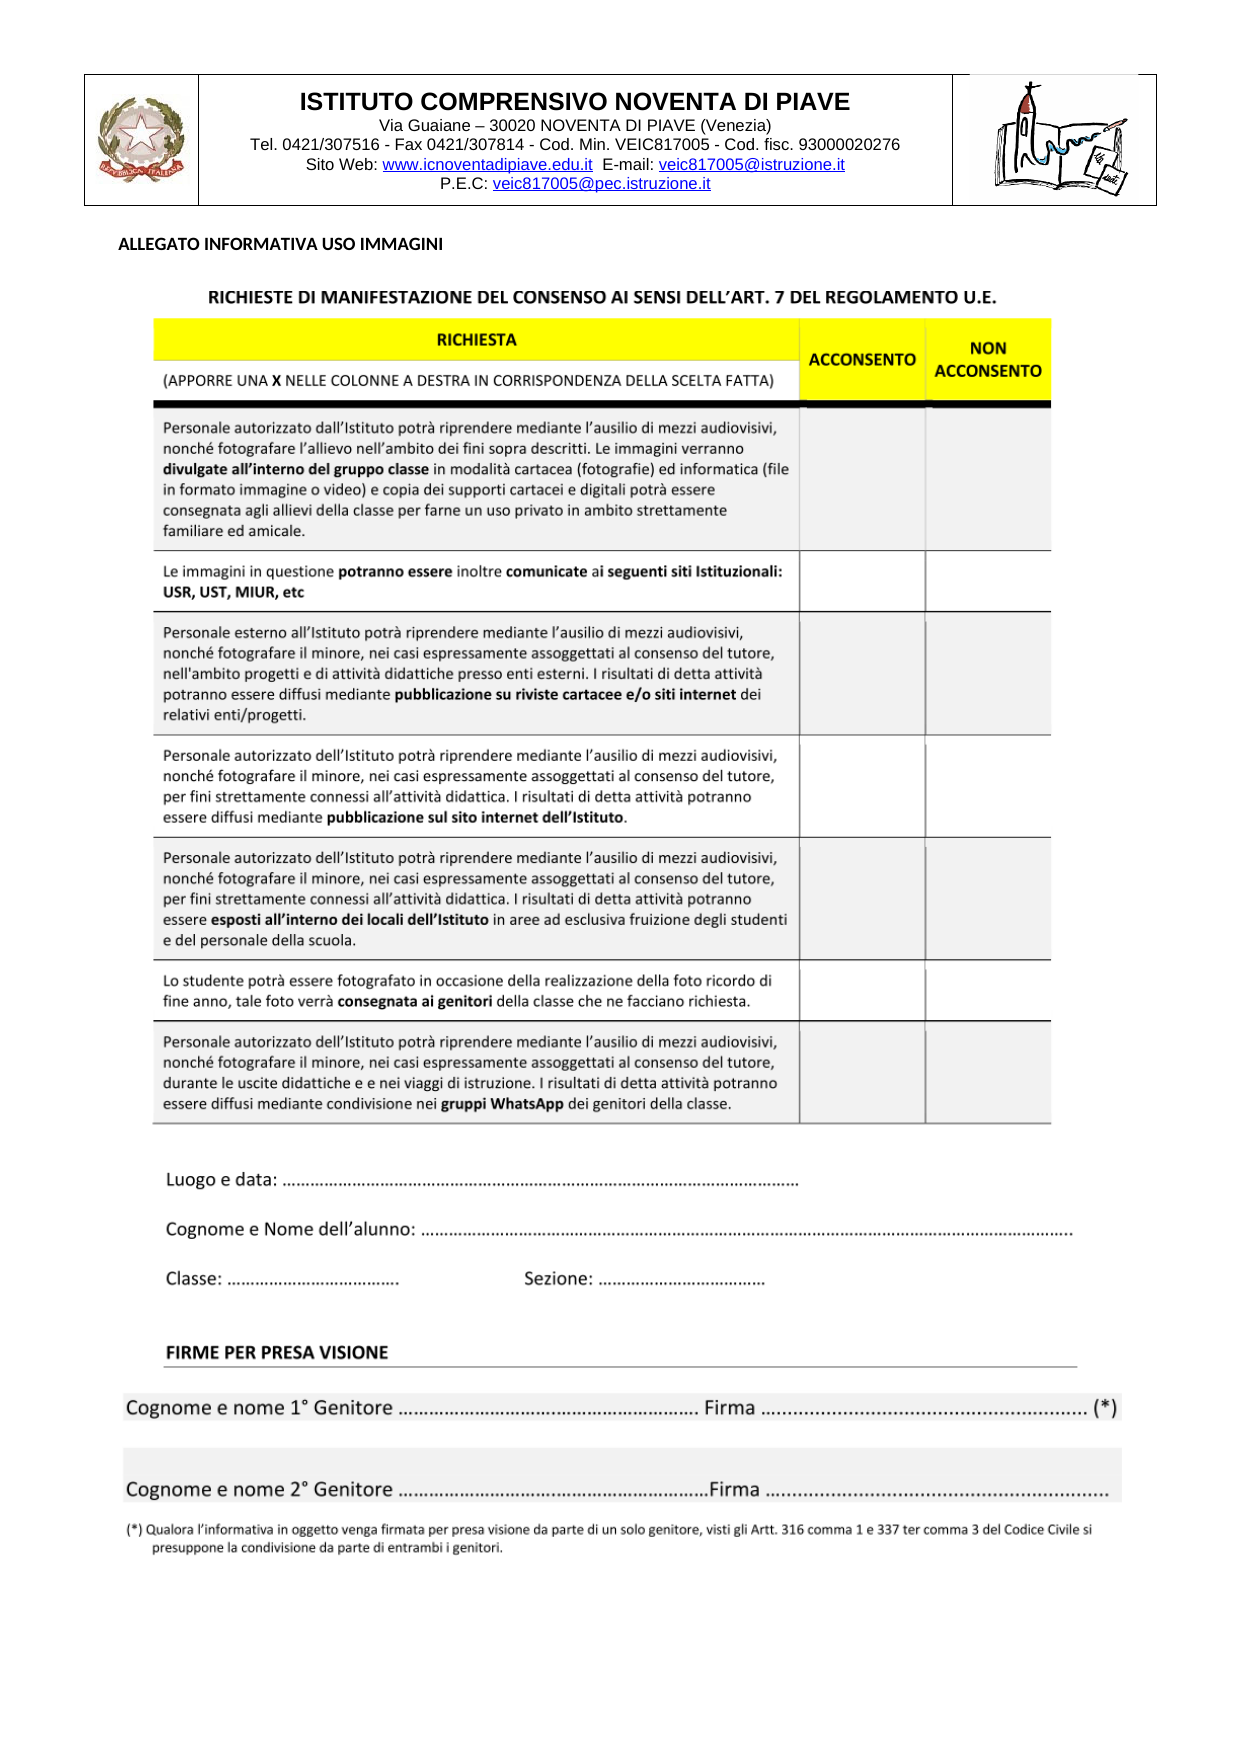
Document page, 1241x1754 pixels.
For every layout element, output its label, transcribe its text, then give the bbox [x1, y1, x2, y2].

text ALLEGATO INFORMATIVA USO IMMAGINI [118, 232, 1079, 255]
picture [95, 94, 191, 186]
picture [118, 291, 1123, 1558]
picture [969, 74, 1139, 205]
